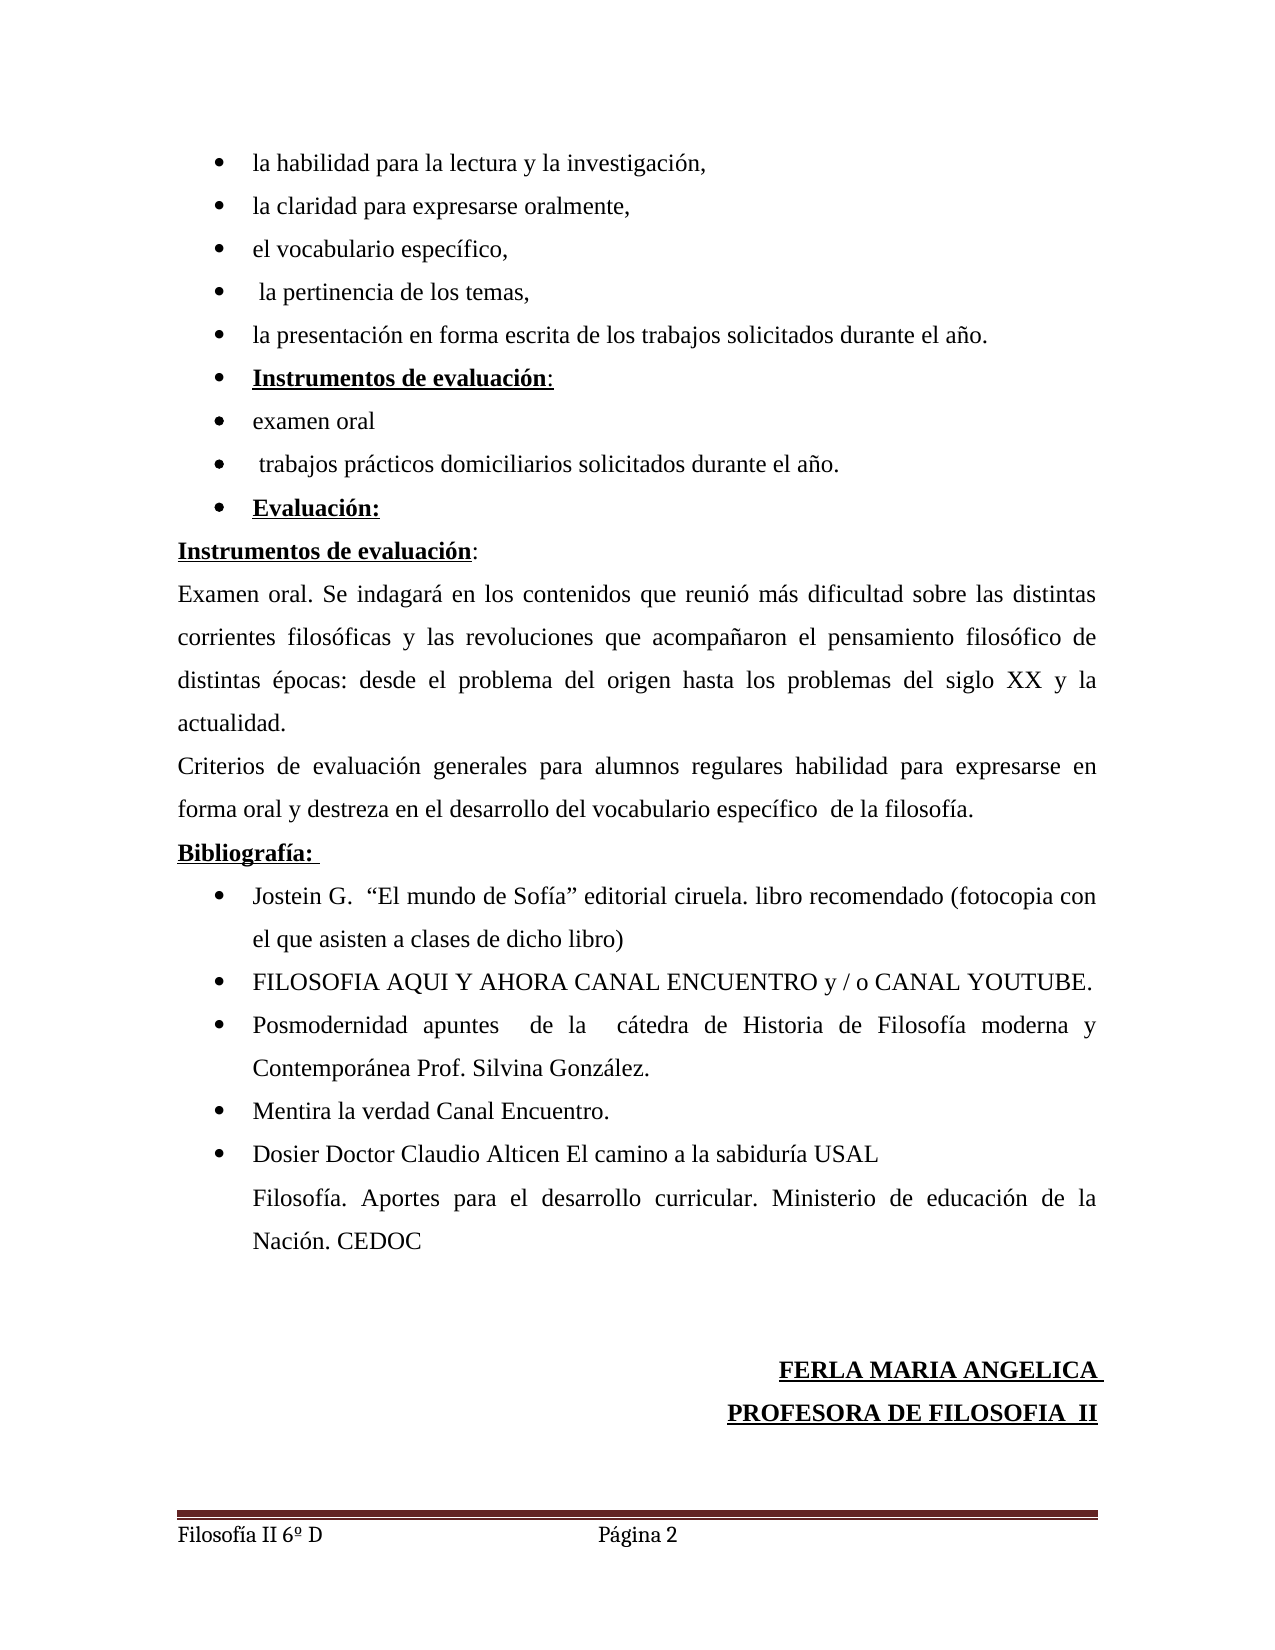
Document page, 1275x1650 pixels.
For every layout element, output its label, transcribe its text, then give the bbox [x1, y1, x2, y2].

text Examen oral. Se indagará en los contenidos que reunió más dificultad sobre las distintas corrientes filosóficas y las revoluciones que acompañaron el pensamiento filosófico de distintas épocas: desde el problema del origen hasta los problemas del siglo XX y la actualidad. [177, 579, 1098, 737]
list Mentira la verdad Canal Encuentro. [215, 1096, 1098, 1125]
list trabajos prácticos domiciliarios solicitados durante el año. [215, 449, 1098, 478]
list la claridad para expresarse oralmente, [215, 191, 1098, 219]
list examen oral [215, 406, 1098, 435]
list Instrumentos de evaluación: [215, 363, 1098, 392]
list la habilidad para la lectura y la investigación, [215, 148, 1098, 176]
list Posmodernidad apuntes de la cátedra de Historia de Filosofía moderna y Contemporánea Prof. Silvina González. [215, 1010, 1098, 1082]
list FILOSOFIA AQUI Y AHORA CANAL ENCUENTRO y / o CANAL YOUTUBE. [215, 967, 1098, 996]
list PROFESORA DE FILOSOFIA II [252, 1398, 1098, 1427]
list Dosier Doctor Claudio Alticen El camino a la sabiduría USAL [215, 1139, 1098, 1168]
text Instrumentos de evaluación: [177, 536, 1098, 564]
list la pertinencia de los temas, [215, 277, 1098, 306]
text Criterios de evaluación generales para alumnos regulares habilidad para expresarse en forma oral y destreza en el desarrollo del vocabulario específico de la filosofía. [177, 751, 1098, 823]
list Filosofía. Aportes para el desarrollo curricular. Ministerio de educación de la Nación. CEDOC [252, 1183, 1098, 1254]
text Bibliografía: [177, 838, 1098, 866]
list el vocabulario específico, [215, 234, 1098, 263]
list Evaluación: [215, 493, 1098, 521]
list FERLA MARIA ANGELICA [252, 1355, 1098, 1384]
list Jostein G. “El mundo de Sofía” editorial ciruela. libro recomendado (fotocopia con el que asisten a clases de dicho libro) [215, 881, 1098, 953]
list la presentación en forma escrita de los trabajos solicitados durante el año. [215, 320, 1098, 349]
